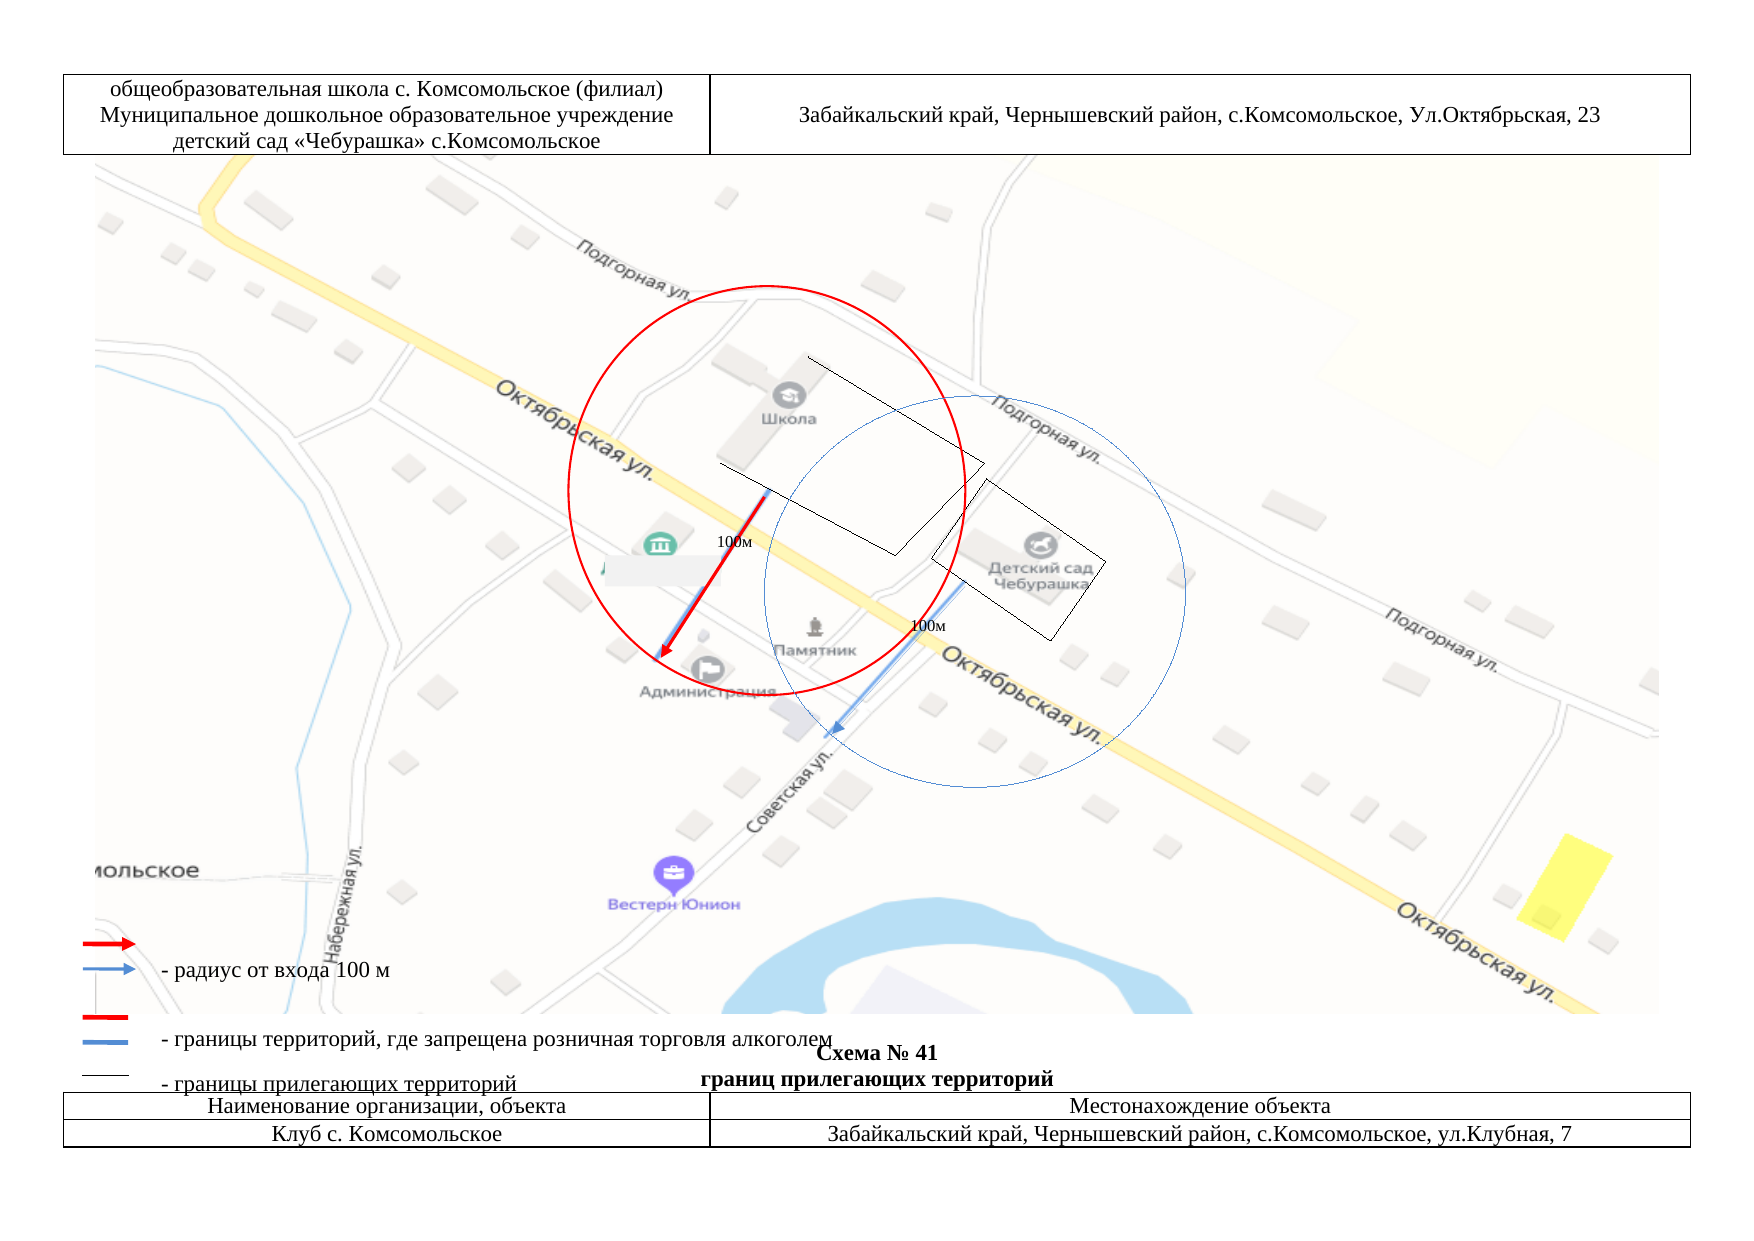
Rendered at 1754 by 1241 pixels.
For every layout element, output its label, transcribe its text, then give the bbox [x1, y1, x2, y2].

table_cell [64, 1120, 709, 1146]
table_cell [64, 75, 709, 154]
table_header Наименование организации, объекта [64, 1093, 709, 1119]
text Схема № 41 [75, 1039, 1679, 1065]
picture [95, 155, 1659, 1014]
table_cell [711, 75, 1690, 154]
table_header Местонахождение объекта [711, 1093, 1690, 1119]
text границ прилегающих территорий [75, 1065, 1679, 1092]
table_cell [711, 1120, 1690, 1146]
